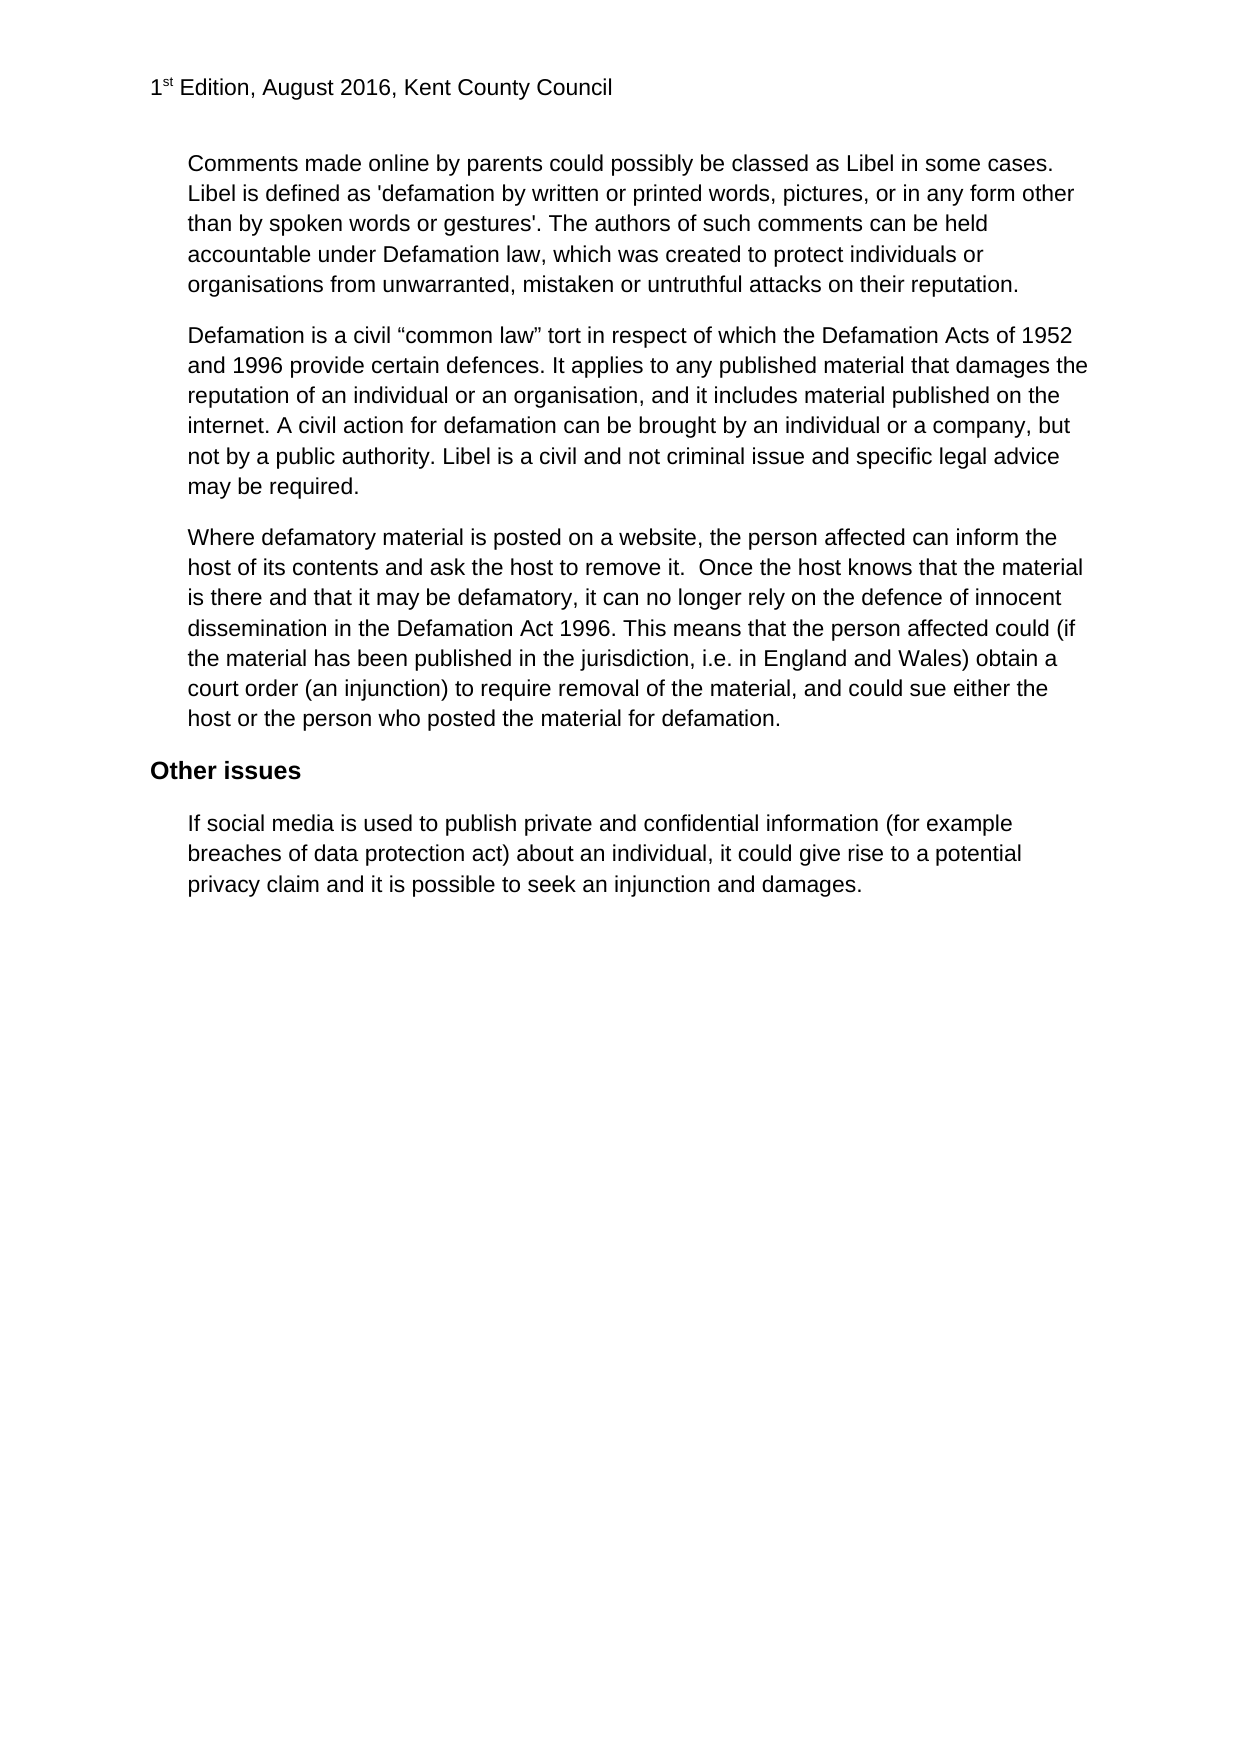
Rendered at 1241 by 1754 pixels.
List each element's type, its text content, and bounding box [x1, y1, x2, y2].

text If social media is used to publish private and confidential information (for example breaches of data protection act) about an individual, it could give rise to a potential privacy claim and it is possible to seek an injunction and damages. [187, 810, 1090, 897]
text Defamation is a civil “common law” tort in respect of which the Defamation Acts of 1952 and 1996 provide certain defences. It applies to any published material that damages the reputation of an individual or an organisation, and it includes material published on the internet. A civil action for defamation can be brought by an individual or a company, but not by a public authority. Libel is a civil and not criminal issue and specific legal advice may be required. [187, 322, 1090, 499]
text Where defamatory material is posted on a website, the person affected can inform the host of its contents and ask the host to remove it. Once the host knows that the material is there and that it may be defamatory, it can no longer rely on the defence of innocent dissemination in the Defamation Act 1996. This means that the person affected could (if the material has been published in the jurisdiction, i.e. in England and Wales) obtain a court order (an injunction) to require removal of the material, and could sue either the host or the person who posted the material for defamation. [187, 524, 1090, 732]
text Comments made online by parents could possibly be classed as Libel in some cases. Libel is defined as 'defamation by written or printed words, pictures, or in any form other than by spoken words or gestures'. The authors of such comments can be held accountable under Defamation law, which was created to protect individuals or organisations from unwarranted, mistaken or untruthful attacks on their reputation. [187, 150, 1090, 297]
text Other issues [150, 756, 1090, 785]
